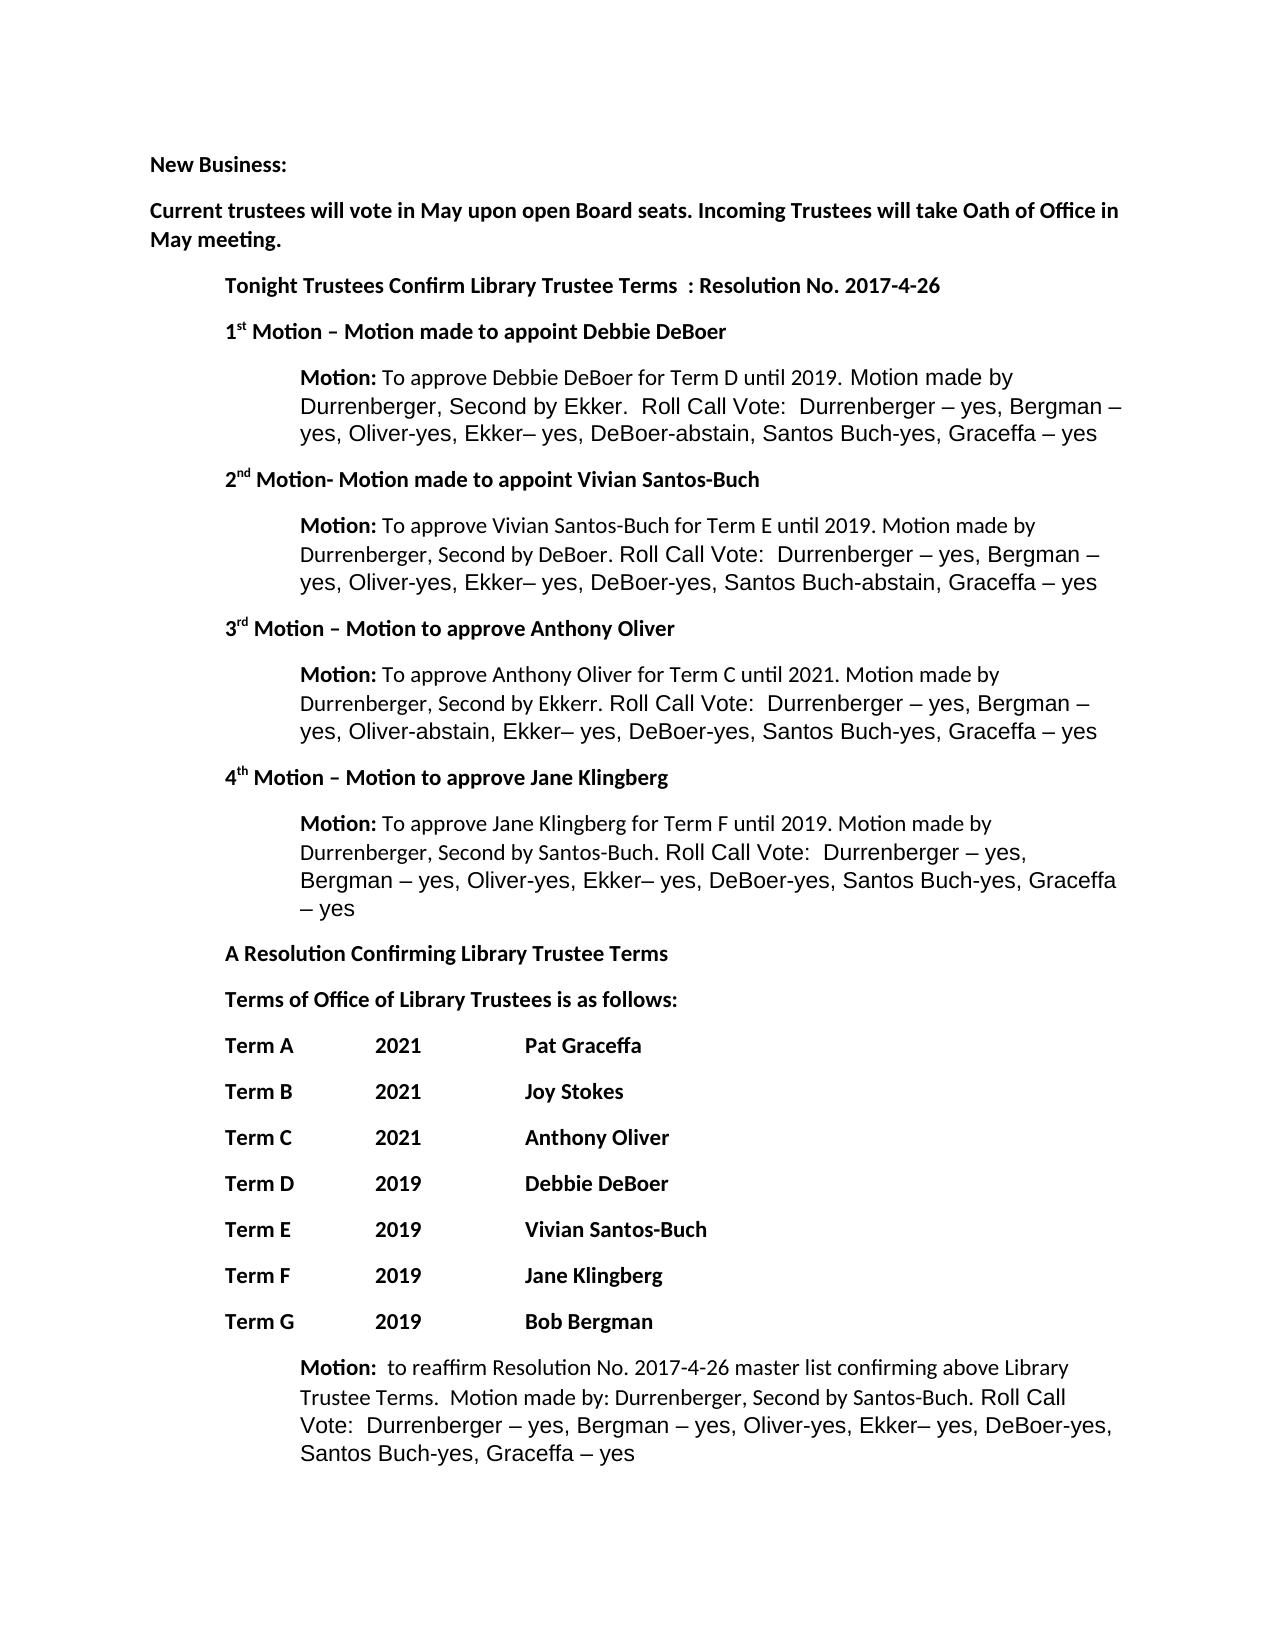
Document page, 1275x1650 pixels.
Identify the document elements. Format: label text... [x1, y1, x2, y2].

text 1st Motion – Motion made to appoint Debbie DeBoer [225, 317, 1125, 346]
text New Business: [150, 150, 1125, 178]
text Term G 2019 Bob Bergman [225, 1307, 1125, 1336]
text Term C 2021 Anthony Oliver [225, 1123, 1125, 1151]
text 3rd Motion – Motion to approve Anthony Oliver [150, 614, 1125, 642]
text Term A 2021 Pat Graceffa [225, 1031, 1125, 1059]
text Tonight Trustees Confirm Library Trustee Terms : Resolution No. 2017-4-26 [225, 271, 1125, 299]
text 4th Motion – Motion to approve Jane Klingberg [150, 763, 1125, 791]
text Term E 2019 Vivian Santos-Buch [225, 1215, 1125, 1243]
text Motion: to reaffirm Resolution No. 2017-4-26 master list confirming above Library Trustee Terms. Motion made by: Durrenberger, Second by Santos-Buch. Roll Call Vote: Durrenberger – yes, Bergman – yes, Oliver-yes, Ekker– yes, DeBoer-yes, Santos Buch-yes, Graceffa – yes [300, 1353, 1125, 1466]
text Term F 2019 Jane Klingberg [225, 1261, 1125, 1289]
text Term B 2021 Joy Stokes [225, 1077, 1125, 1105]
text Motion: To approve Anthony Oliver for Term C until 2021. Motion made by Durrenberger, Second by Ekkerr. Roll Call Vote: Durrenberger – yes, Bergman – yes, Oliver-abstain, Ekker– yes, DeBoer-yes, Santos Buch-yes, Graceffa – yes [300, 660, 1125, 745]
text 2nd Motion- Motion made to appoint Vivian Santos-Buch [150, 465, 1125, 493]
text Motion: To approve Vivian Santos-Buch for Term E until 2019. Motion made by Durrenberger, Second by DeBoer. Roll Call Vote: Durrenberger – yes, Bergman – yes, Oliver-yes, Ekker– yes, DeBoer-yes, Santos Buch-abstain, Graceffa – yes [300, 511, 1125, 596]
text Term D 2019 Debbie DeBoer [225, 1169, 1125, 1197]
text Terms of Office of Library Trustees is as follows: [225, 985, 1125, 1013]
text Current trustees will vote in May upon open Board seats. Incoming Trustees will take Oath of Office in May meeting. [150, 196, 1125, 253]
text Motion: To approve Jane Klingberg for Term F until 2019. Motion made by Durrenberger, Second by Santos-Buch. Roll Call Vote: Durrenberger – yes, Bergman – yes, Oliver-yes, Ekker– yes, DeBoer-yes, Santos Buch-yes, Graceffa – yes [300, 809, 1125, 921]
text A Resolution Confirming Library Trustee Terms [225, 939, 1125, 967]
text Motion: To approve Debbie DeBoer for Term D until 2019. Motion made by Durrenberger, Second by Ekker. Roll Call Vote: Durrenberger – yes, Bergman – yes, Oliver-yes, Ekker– yes, DeBoer-abstain, Santos Buch-yes, Graceffa – yes [300, 363, 1125, 447]
